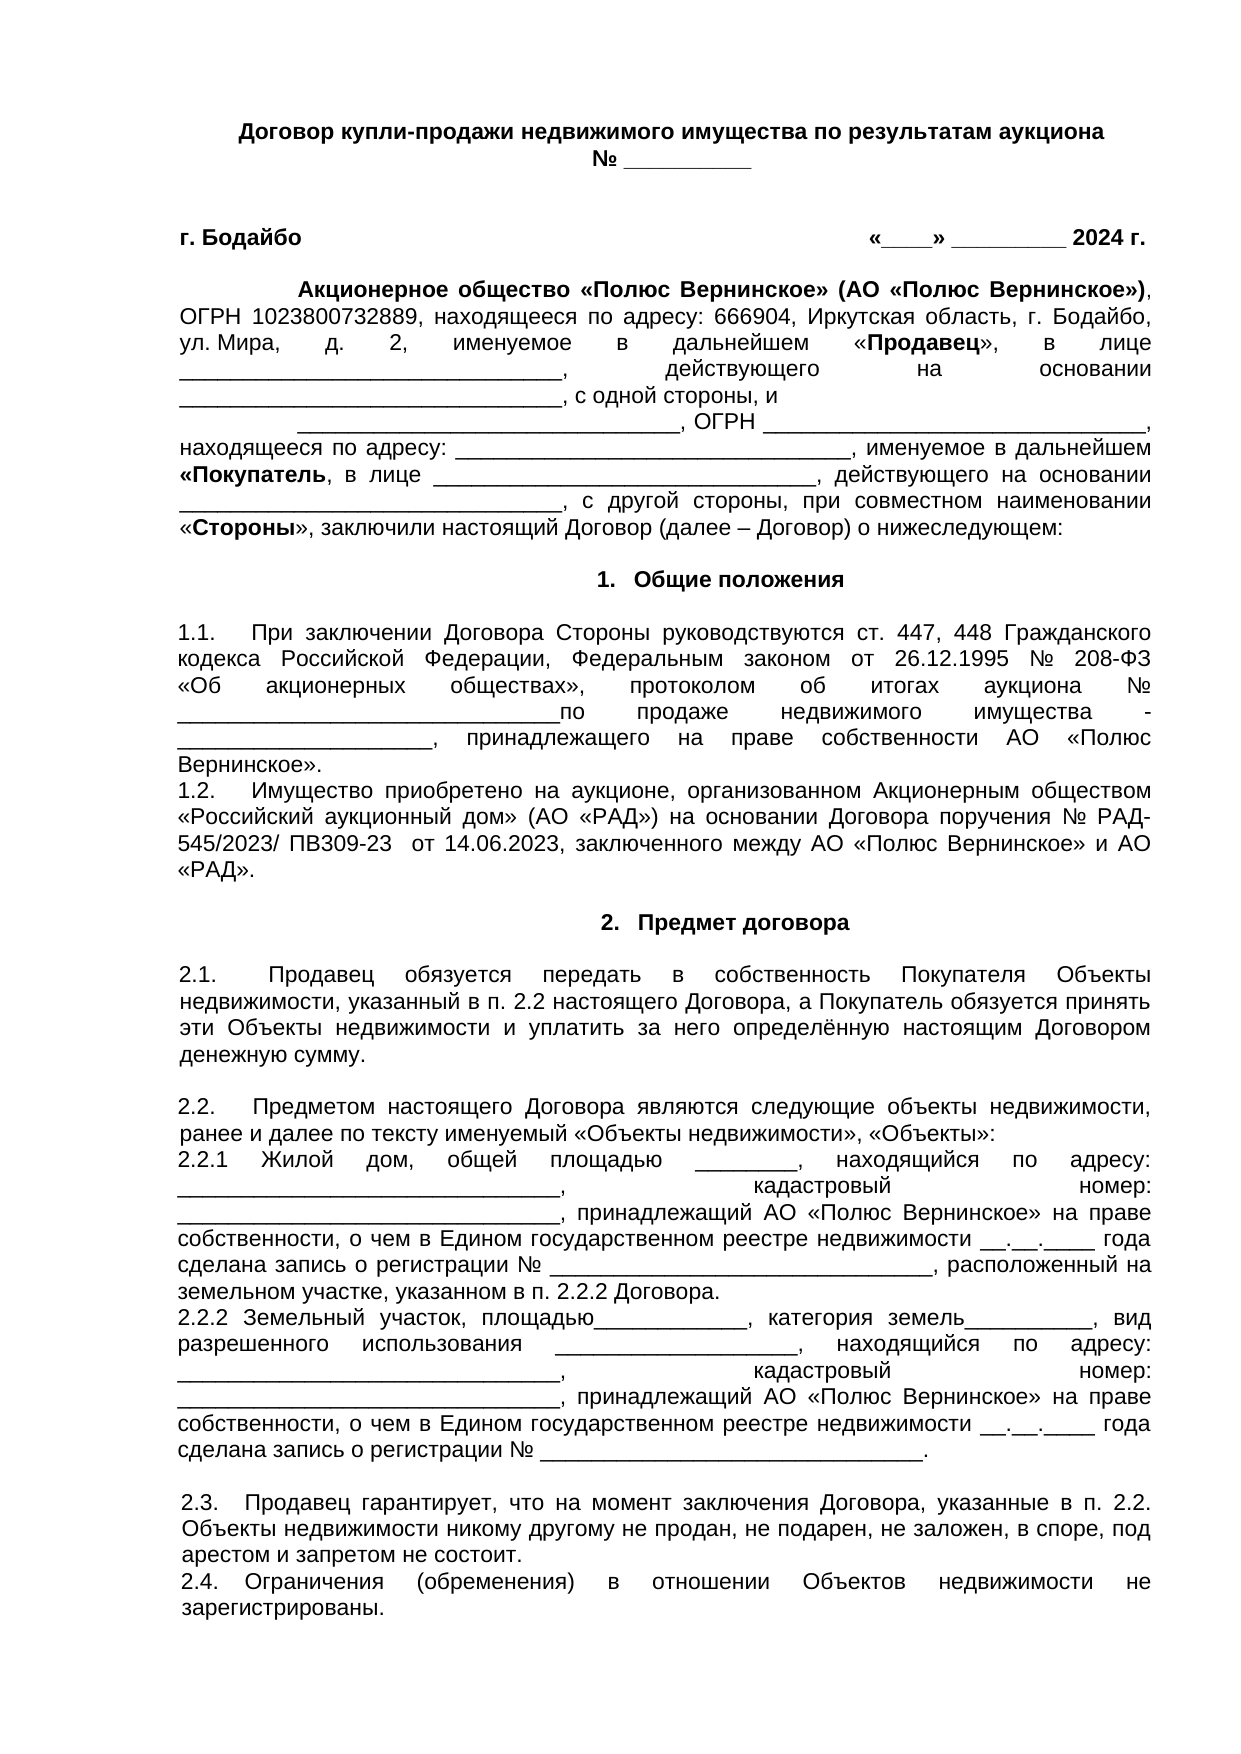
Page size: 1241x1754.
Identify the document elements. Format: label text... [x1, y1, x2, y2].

text 2.2.1 Жилой дом, общей площадью ________, находящийся по адресу: ______________________________, кадастровый номер: ______________________________, принадлежащий АО «Полюс Вернинское» на праве собственности, о чем в Едином государственном реестре недвижимости __.__.____ года сделана запись о регистрации № ______________________________, расположенный на земельном участке, указанном в п. 2.2.2 Договора. [177, 1146, 1152, 1304]
list При заключении Договора Стороны руководствуются ст. 447, 448 Гражданского кодекса Российской Федерации, Федеральным законом от 26.12.1995 № 208-ФЗ «Об акционерных обществах», протоколом об итогах аукциона № ______________________________по продаже недвижимого имущества - ____________________, принадлежащего на праве собственности АО «Полюс Вернинское». [177, 619, 1152, 777]
text № __________ [191, 144, 1152, 171]
list Продавец обязуется передать в собственность Покупателя Объекты недвижимости, указанный в п. 2.2 настоящего Договора, а Покупатель обязуется принять эти Объекты недвижимости и уплатить за него определённую настоящим Договором денежную сумму. [178, 961, 1152, 1067]
list Ограничения (обременения) в отношении Объектов недвижимости не зарегистрированы. [181, 1568, 1152, 1620]
text г. Бодайбо «____» _________ 2024 г. [179, 223, 1152, 250]
text ______________________________, ОГРН ______________________________, находящееся по адресу: _______________________________, именуемое в дальнейшем «Покупатель, в лице ______________________________, действующего на основании ______________________________, с другой стороны, при совместном наименовании «Стороны», заключили настоящий Договор (далее – Договор) о нижеследующем: [179, 408, 1152, 540]
text 2.2.2 Земельный участок, площадью____________, категория земель__________, вид разрешенного использования ___________________, находящийся по адресу: ______________________________, кадастровый номер: ______________________________, принадлежащий АО «Полюс Вернинское» на праве собственности, о чем в Едином государственном реестре недвижимости __.__.____ года сделана запись о регистрации № ______________________________. [177, 1304, 1152, 1462]
text Договор купли-продажи недвижимого имущества по результатам аукциона [191, 118, 1152, 144]
list Предмет договора [601, 909, 1152, 935]
list Продавец гарантирует, что на момент заключения Договора, указанные в п. 2.2. Объекты недвижимости никому другому не продан, не подарен, не заложен, в споре, под арестом и запретом не состоит. [181, 1488, 1152, 1568]
list Имущество приобретено на аукционе, организованном Акционерным обществом «Российский аукционный дом» (АО «РАД») на основании Договора поручения № РАД-545/2023/ ПВ309-23 от 14.06.2023, заключенного между АО «Полюс Вернинское» и АО «РАД». [177, 777, 1152, 882]
list Предметом настоящего Договора являются следующие объекты недвижимости, ранее и далее по тексту именуемый «Объекты недвижимости», «Объекты»: [177, 1093, 1152, 1146]
list Общие положения [597, 566, 1152, 592]
text Акционерное общество «Полюс Вернинское» (АО «Полюс Вернинское»), ОГРН 1023800732889, находящееся по адресу: 666904, Иркутская область, г. Бодайбо, ул. Мира, д. 2, именуемое в дальнейшем «Продавец», в лице ______________________________, действующего на основании ______________________________, с одной стороны, и [179, 276, 1152, 408]
